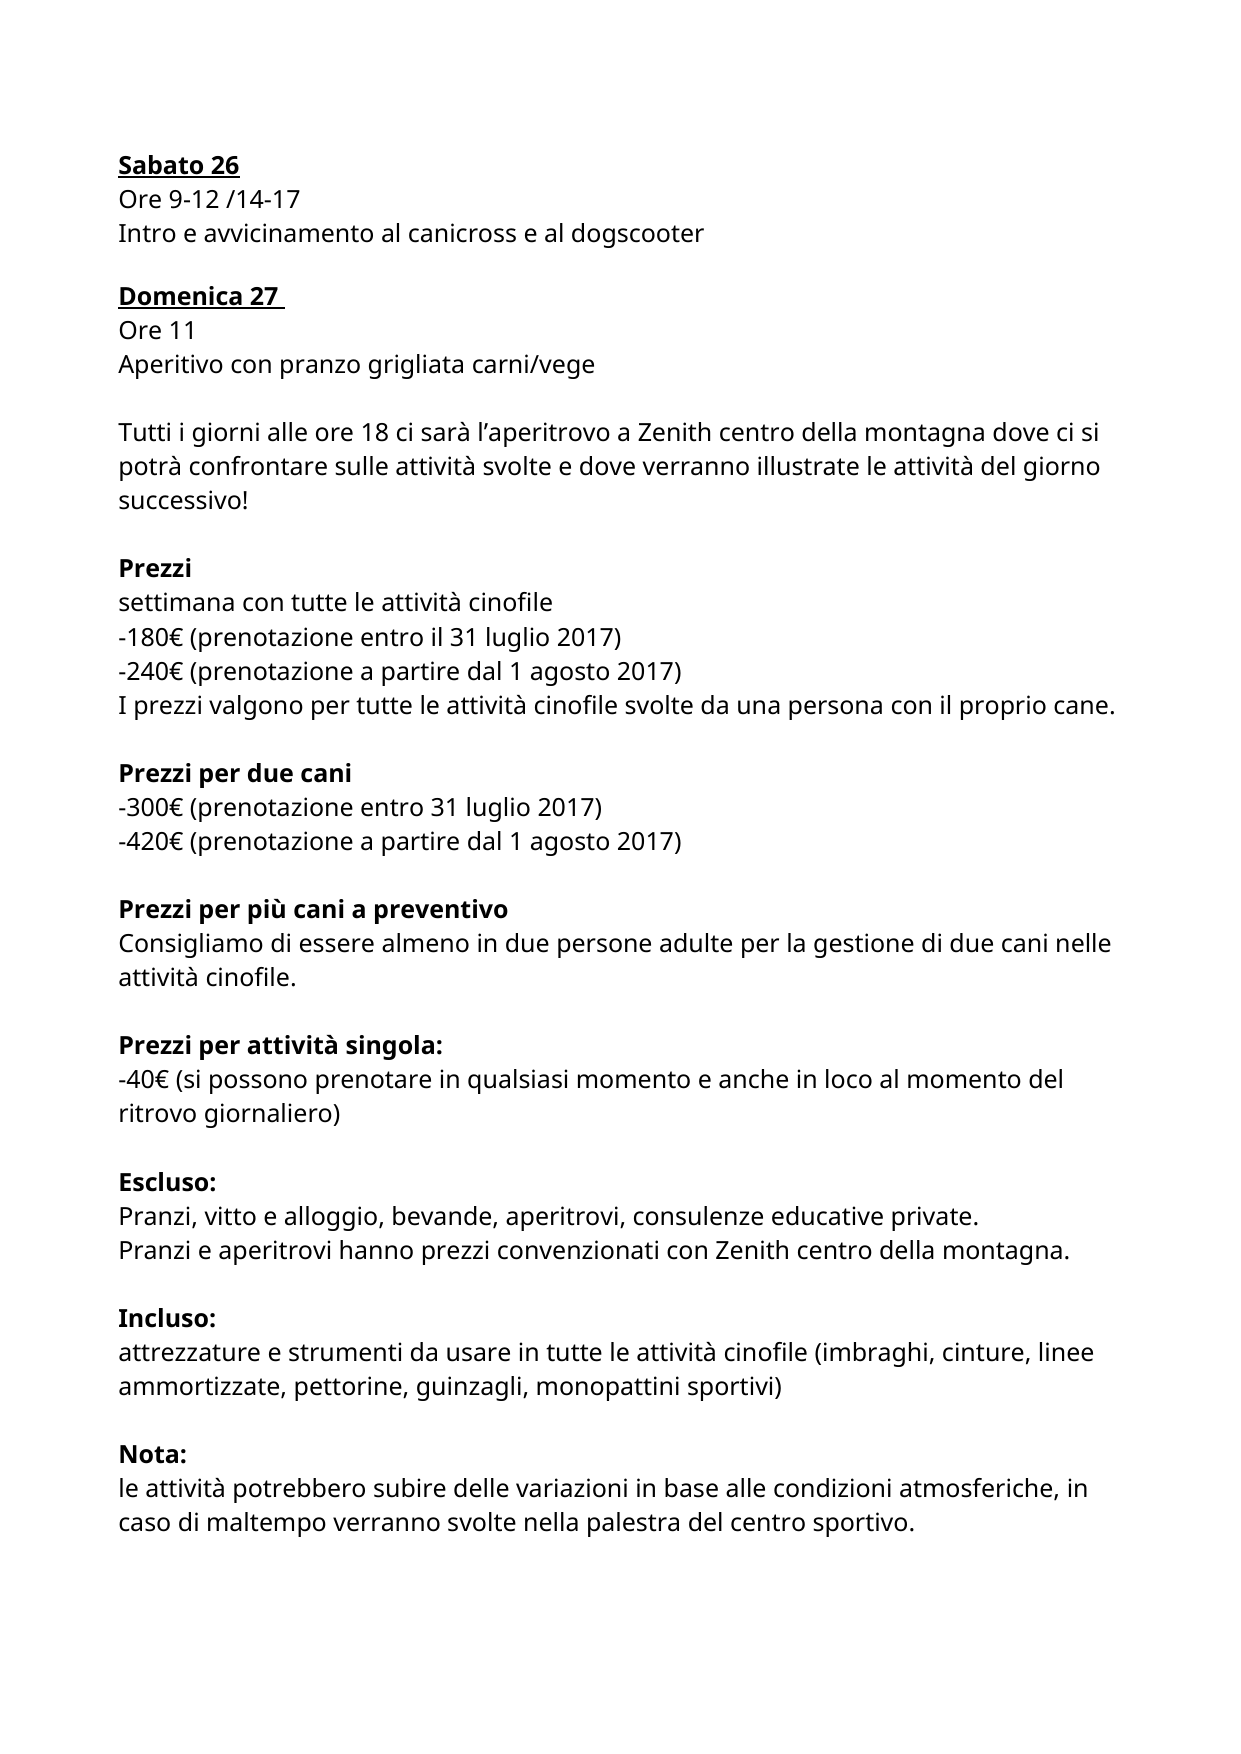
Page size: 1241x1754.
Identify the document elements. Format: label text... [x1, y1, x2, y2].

text -180€ (prenotazione entro il 31 luglio 2017) [118, 619, 1122, 653]
text le attività potrebbero subire delle variazioni in base alle condizioni atmosferiche, in caso di maltempo verranno svolte nella palestra del centro sportivo. [118, 1471, 1122, 1539]
text Ore 11 [118, 313, 1122, 347]
text settimana con tutte le attività cinofile [118, 585, 1122, 619]
text Ore 9-12 /14-17 [118, 182, 1122, 216]
text Incluso: [118, 1300, 1122, 1334]
text Escluso: [118, 1164, 1122, 1198]
text Prezzi per attività singola: [118, 1028, 1122, 1062]
text Tutti i giorni alle ore 18 ci sarà l’aperitrovo a Zenith centro della montagna dove ci si potrà confrontare sulle attività svolte e dove verranno illustrate le attività del giorno successivo! [118, 415, 1122, 517]
text -420€ (prenotazione a partire dal 1 agosto 2017) [118, 823, 1122, 858]
text Prezzi per due cani [118, 755, 1122, 789]
text Pranzi, vitto e alloggio, bevande, aperitrovi, consulenze educative private. [118, 1198, 1122, 1232]
text Aperitivo con pranzo grigliata carni/vege [118, 347, 1122, 381]
text -240€ (prenotazione a partire dal 1 agosto 2017) [118, 653, 1122, 687]
text Consigliamo di essere almeno in due persone adulte per la gestione di due cani nelle attività cinofile. [118, 926, 1122, 994]
text -40€ (si possono prenotare in qualsiasi momento e anche in loco al momento del ritrovo giornaliero) [118, 1062, 1122, 1130]
text -300€ (prenotazione entro 31 luglio 2017) [118, 789, 1122, 823]
text attrezzature e strumenti da usare in tutte le attività cinofile (imbraghi, cinture, linee ammortizzate, pettorine, guinzagli, monopattini sportivi) [118, 1334, 1122, 1403]
text Sabato 26 [118, 148, 1122, 182]
text Prezzi [118, 551, 1122, 585]
text Domenica 27 [118, 278, 1122, 313]
text Prezzi per più cani a preventivo [118, 892, 1122, 926]
text Intro e avvicinamento al canicross e al dogscooter [118, 216, 1122, 250]
text Pranzi e aperitrovi hanno prezzi convenzionati con Zenith centro della montagna. [118, 1232, 1122, 1266]
text I prezzi valgono per tutte le attività cinofile svolte da una persona con il proprio cane. [118, 687, 1122, 721]
text Nota: [118, 1437, 1122, 1471]
